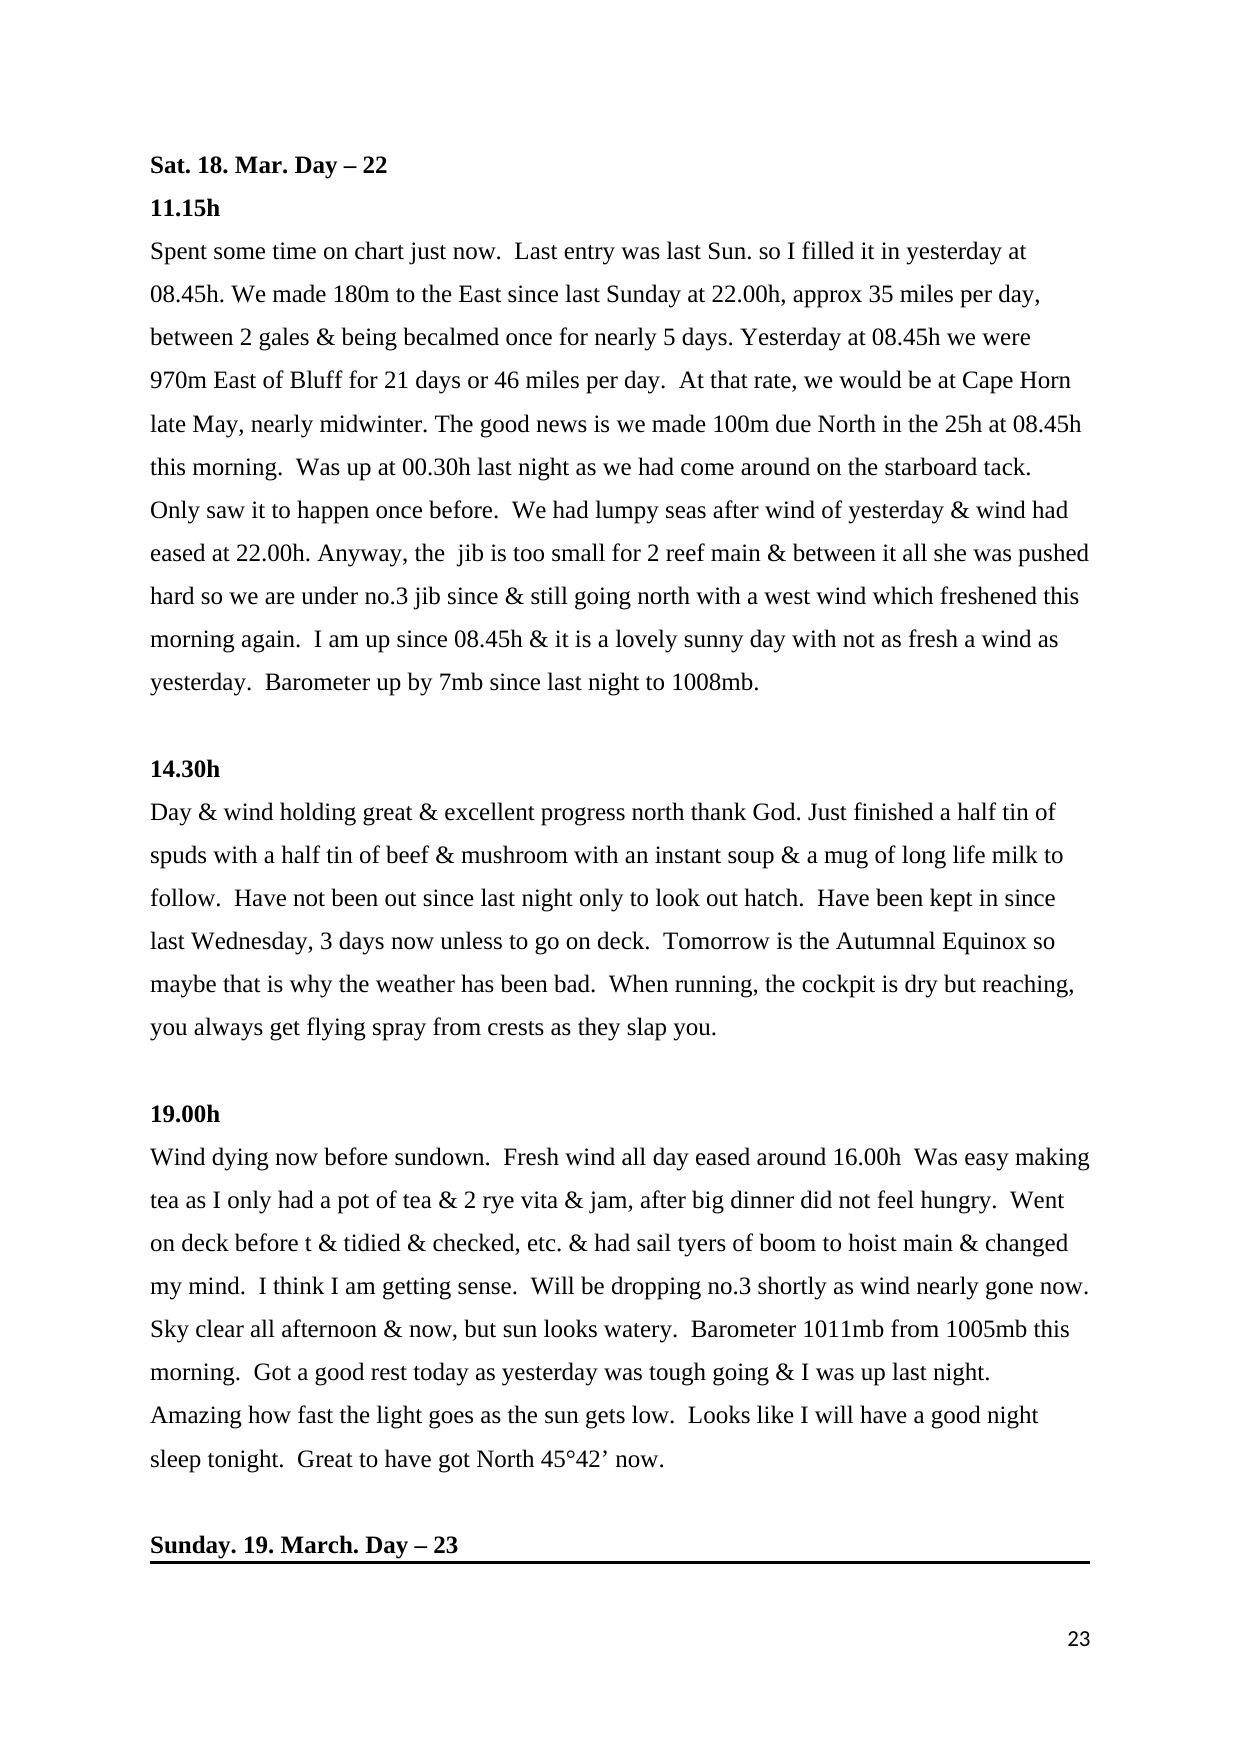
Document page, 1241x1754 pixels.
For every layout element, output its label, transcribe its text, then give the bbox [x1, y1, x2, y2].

text 19.00h [150, 1099, 1090, 1127]
text 14.30h [150, 754, 1090, 782]
text 11.15h [150, 193, 1090, 222]
text Spent some time on chart just now. Last entry was last Sun. so I filled it in yesterday at 08.45h. We made 180m to the East since last Sunday at 22.00h, approx 35 miles per day, between 2 gales & being becalmed once for nearly 5 days. Yesterday at 08.45h we were 970m East of Bluff for 21 days or 46 miles per day. At that rate, we would be at Cape Horn late May, nearly midwinter. The good news is we made 100m due North in the 25h at 08.45h this morning. Was up at 00.30h last night as we had come around on the starboard tack. Only saw it to happen once before. We had lumpy seas after wind of yesterday & wind had eased at 22.00h. Anyway, the jib is too small for 2 reef main & between it all she was pushed hard so we are under no.3 jib since & still going north with a west wind which freshened this morning again. I am up since 08.45h & it is a lovely sunny day with not as fresh a wind as yesterday. Barometer up by 7mb since last night to 1008mb. [150, 236, 1090, 696]
text Day & wind holding great & excellent progress north thank God. Just finished a half tin of spuds with a half tin of beef & mushroom with an instant soup & a mug of long life milk to follow. Have not been out since last night only to look out hatch. Have been kept in since last Wednesday, 3 days now unless to go on deck. Tomorrow is the Autumnal Equinox so maybe that is why the weather has been bad. When running, the cockpit is dry but reaching, you always get flying spray from crests as they slap you. [150, 797, 1090, 1041]
text Sat. 18. Mar. Day – 22 [150, 150, 1090, 179]
text Wind dying now before sundown. Fresh wind all day eased around 16.00h Was easy making tea as I only had a pot of tea & 2 rye vita & jam, after big dinner did not feel hungry. Went on deck before t & tidied & checked, etc. & had sail tyers of boom to hoist main & changed my mind. I think I am getting sense. Will be dropping no.3 shortly as wind nearly gone now. Sky clear all afternoon & now, but sun looks watery. Barometer 1011mb from 1005mb this morning. Got a good rest today as yesterday was tough going & I was up last night. Amazing how fast the light goes as the sun gets low. Looks like I will have a good night sleep tonight. Great to have got North 45°42’ now. [150, 1142, 1090, 1472]
text Sunday. 19. March. Day – 23 [150, 1530, 1090, 1561]
